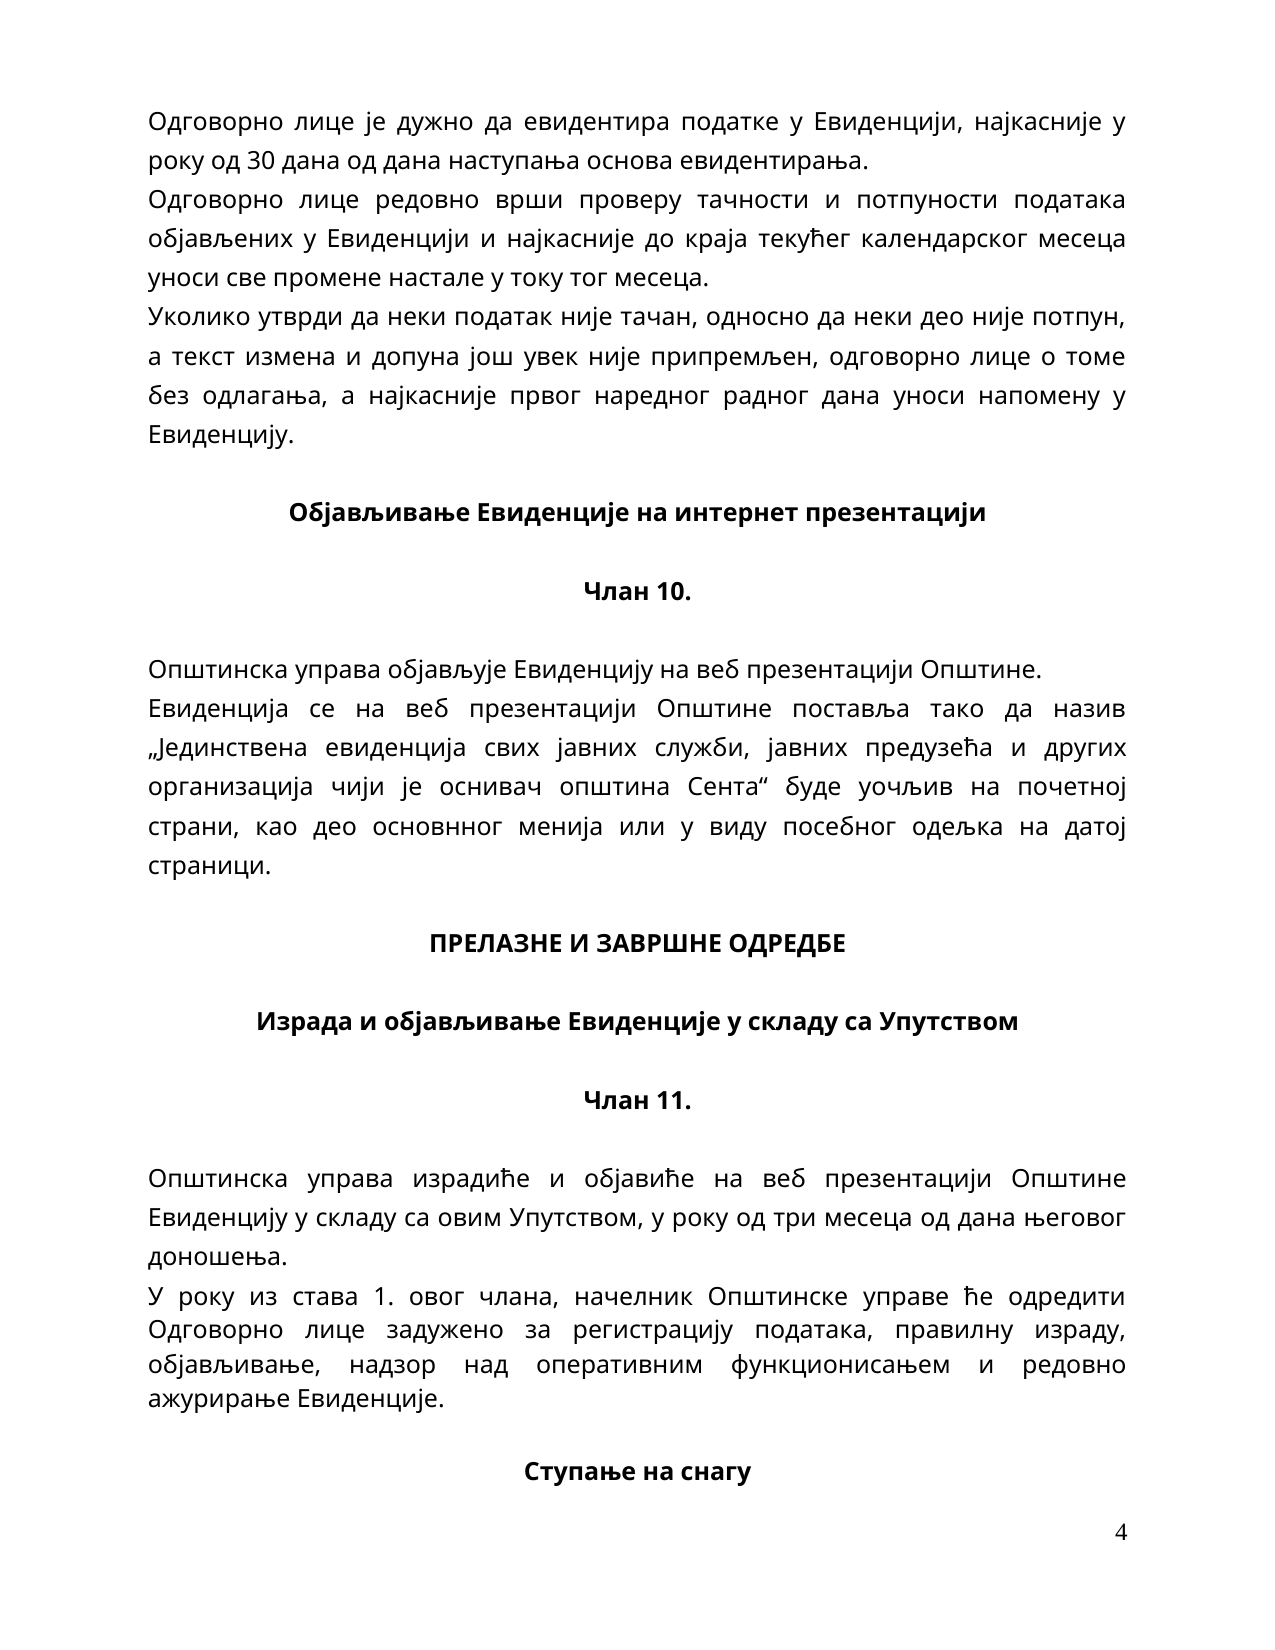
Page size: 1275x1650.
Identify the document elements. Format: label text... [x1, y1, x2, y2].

text ПРЕЛАЗНЕ И ЗАВРШНЕ ОДРЕДБЕ [148, 926, 1127, 960]
text Евиденција се на веб презентацији Општине поставља тако да назив „Јединствена евиденција свих јавних служби, јавних предузећа и других организација чији је оснивач општина Сента“ буде уочљив на почетној страни, као део основнног менија или у виду посебног одељка на датој страници. [148, 691, 1127, 881]
text Члан 10. [148, 573, 1127, 607]
text Одговорно лице је дужно да евидентира податке у Евиденцији, најкасније у року од 30 дана од дана наступања основа евидентирања. [148, 103, 1127, 176]
text У року из става 1. овог члана, начелник Општинске управе ће одредити Одговорно лице задужено за регистрацију података, правилну израду, објављивање, надзор над оперативним функционисањем и редовно ажурирање Евиденције. [148, 1278, 1127, 1414]
text Општинска управа објављује Евиденцију на веб презентацији Општине. [148, 651, 1127, 686]
text Објављивање Евиденције на интернет презентацији [148, 495, 1127, 529]
text Општинска управа израдиће и објавиће на веб презентацији Општине Евиденцију у складу са овим Упутством, у року од три месеца од дана његовог доношења. [148, 1161, 1127, 1273]
text Ступање на снагу [148, 1453, 1127, 1488]
text Одговорно лице редовно врши проверу тачности и потпуности података објављених у Евиденцији и најкасније до краја текућег календарског месеца уноси све промене настале у току тог месеца. [148, 181, 1127, 294]
text Уколико утврди да неки податак није тачан, односно да неки део није потпун, а текст измена и допуна још увек није припремљен, одговорно лице о томе без одлагања, а најкасније првог наредног радног дана уноси напомену у Евиденцију. [148, 299, 1127, 451]
text Израда и објављивање Евиденције у складу са Упутством [148, 1004, 1127, 1038]
text Члан 11. [148, 1082, 1127, 1116]
